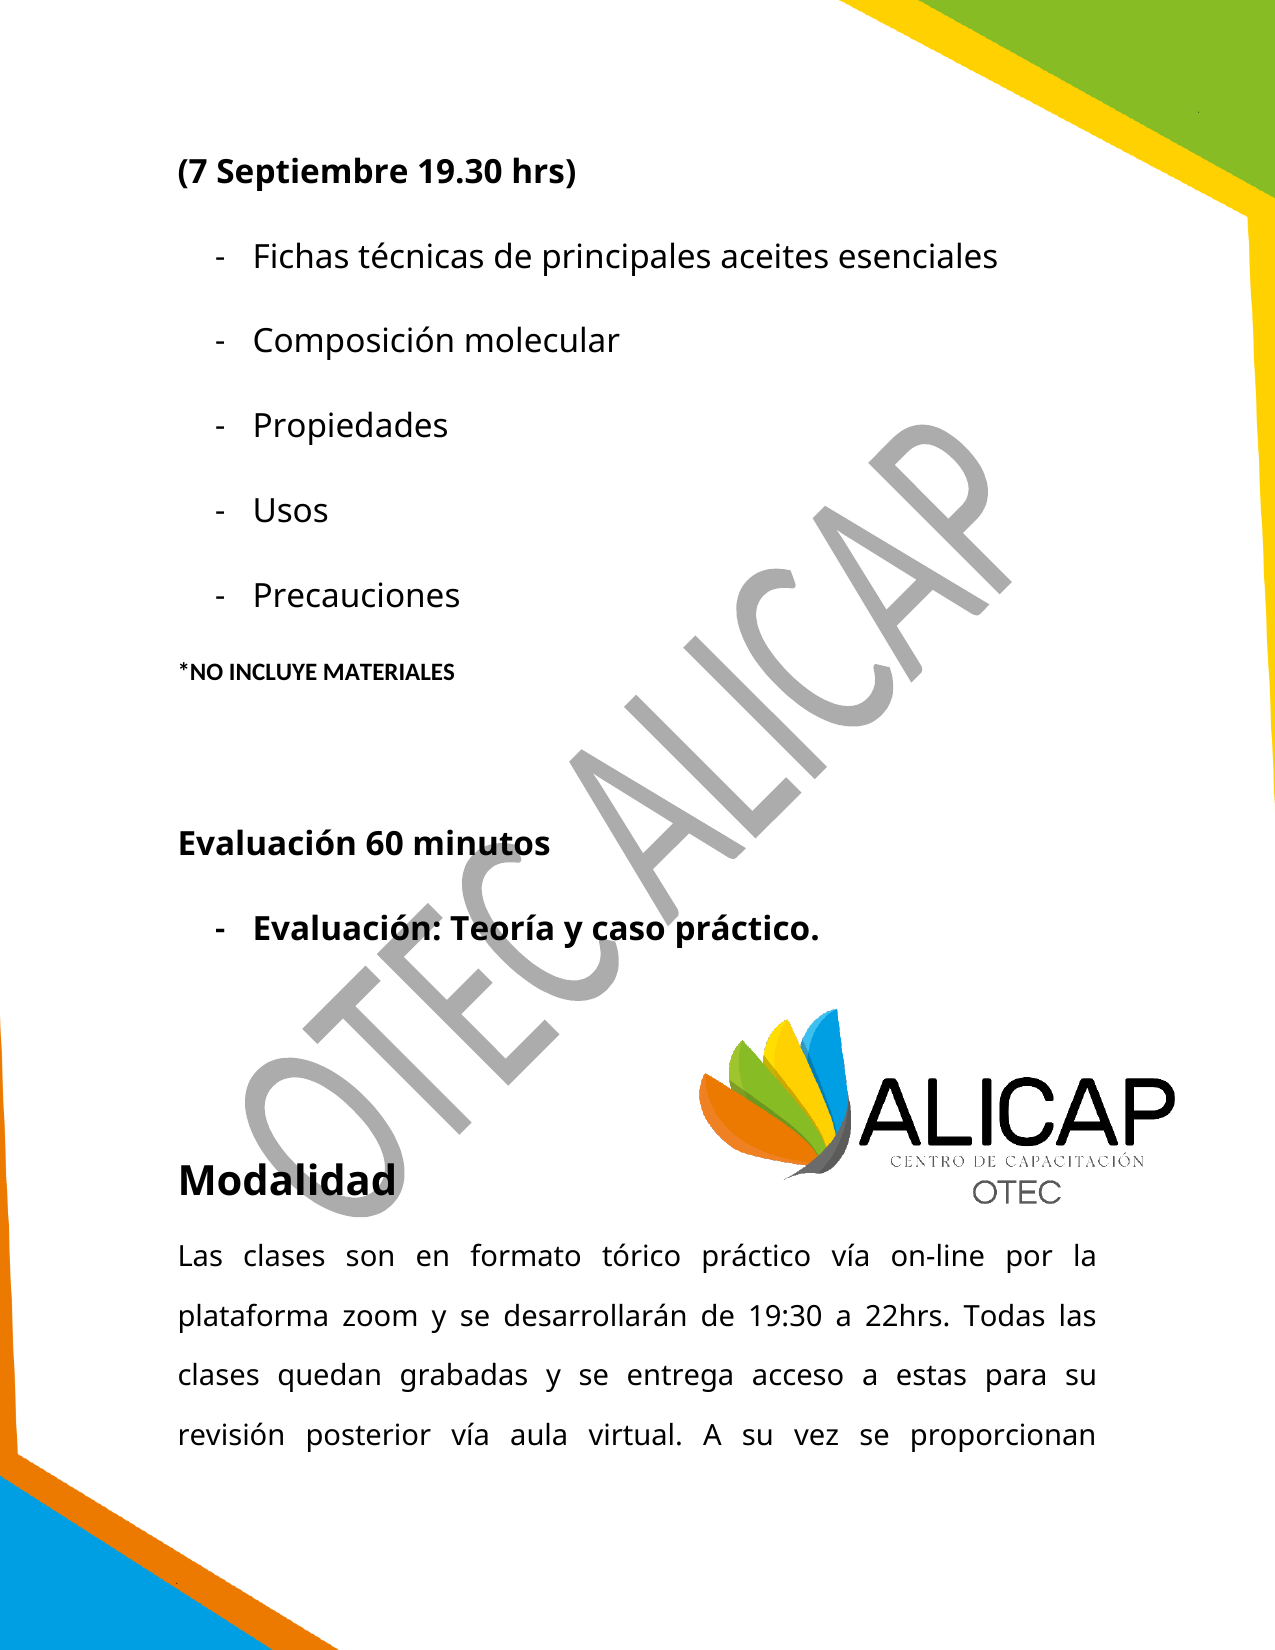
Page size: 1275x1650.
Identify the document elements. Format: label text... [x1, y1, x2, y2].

list Precauciones [215, 572, 1098, 617]
text Evaluación 60 minutos [177, 819, 1098, 865]
text Modalidad [177, 1150, 669, 1207]
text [177, 1236, 1098, 1454]
text (7 Septiembre 19.30 hrs) [177, 148, 1098, 193]
picture [0, 0, 1275, 1650]
list Propiedades [215, 402, 1098, 447]
list Fichas técnicas de principales aceites esenciales [215, 232, 1098, 278]
list Usos [215, 487, 1098, 532]
list Evaluación: Teoría y caso práctico. [215, 904, 1098, 950]
list Composición molecular [215, 317, 1098, 363]
text *NO INCLUYE MATERIALES [177, 656, 1098, 687]
